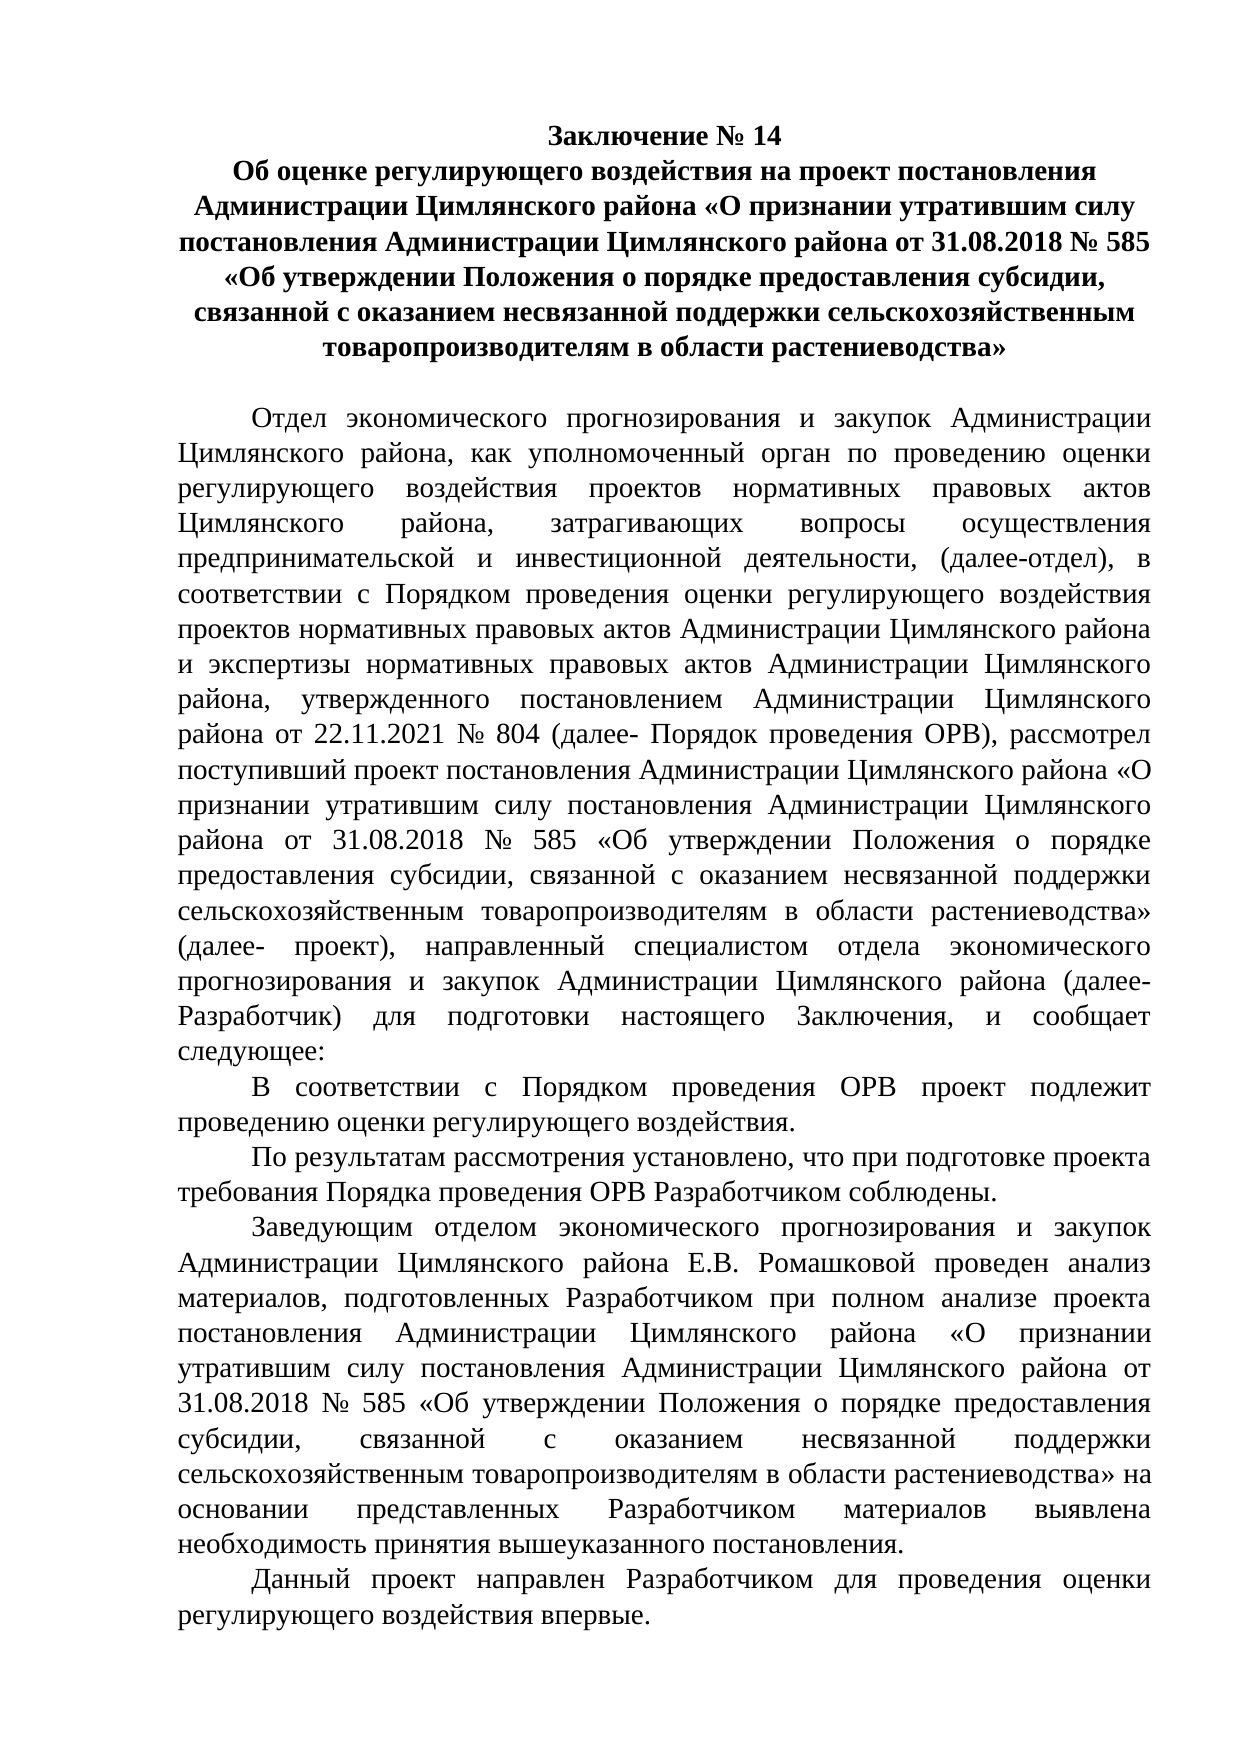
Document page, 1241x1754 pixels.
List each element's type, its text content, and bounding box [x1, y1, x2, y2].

text В соответствии с Порядком проведения ОРВ проект подлежит проведению оценки регулирующего воздействия. [177, 1069, 1152, 1137]
text Данный проект направлен Разработчиком для проведения оценки регулирующего воздействия впервые. [177, 1562, 1152, 1630]
text Отдел экономического прогнозирования и закупок Администрации Цимлянского района, как уполномоченный орган по проведению оценки регулирующего воздействия проектов нормативных правовых актов Цимлянского района, затрагивающих вопросы осуществления предпринимательской и инвестиционной деятельности, (далее-отдел), в соответствии с Порядком проведения оценки регулирующего воздействия проектов нормативных правовых актов Администрации Цимлянского района и экспертизы нормативных правовых актов Администрации Цимлянского района, утвержденного постановлением Администрации Цимлянского района от 22.11.2021 № 804 (далее- Порядок проведения ОРВ), рассмотрел поступивший проект постановления Администрации Цимлянского района «О признании утратившим силу постановления Администрации Цимлянского района от 31.08.2018 № 585 «Об утверждении Положения о порядке предоставления субсидии, связанной с оказанием несвязанной поддержки сельскохозяйственным товаропроизводителям в области растениеводства» (далее- проект), направленный специалистом отдела экономического прогнозирования и закупок Администрации Цимлянского района (далее-Разработчик) для подготовки настоящего Заключения, и сообщает следующее: [177, 400, 1152, 1067]
text Об оценке регулирующего воздействия на проект постановления [177, 153, 1152, 187]
text Администрации Цимлянского района «О признании утратившим силу постановления Администрации Цимлянского района от 31.08.2018 № 585 «Об утверждении Положения о порядке предоставления субсидии, связанной с оказанием несвязанной поддержки сельскохозяйственным товаропроизводителям в области растениеводства» [177, 188, 1152, 363]
text По результатам рассмотрения установлено, что при подготовке проекта требования Порядка проведения ОРВ Разработчиком соблюдены. [177, 1139, 1152, 1208]
text Заключение № 14 [177, 118, 1152, 152]
text Заведующим отделом экономического прогнозирования и закупок Администрации Цимлянского района Е.В. Ромашковой проведен анализ материалов, подготовленных Разработчиком при полном анализе проекта постановления Администрации Цимлянского района «О признании утратившим силу постановления Администрации Цимлянского района от 31.08.2018 № 585 «Об утверждении Положения о порядке предоставления субсидии, связанной с оказанием несвязанной поддержки сельскохозяйственным товаропроизводителям в области растениеводства» на основании представленных Разработчиком материалов выявлена необходимость принятия вышеуказанного постановления. [177, 1209, 1152, 1560]
